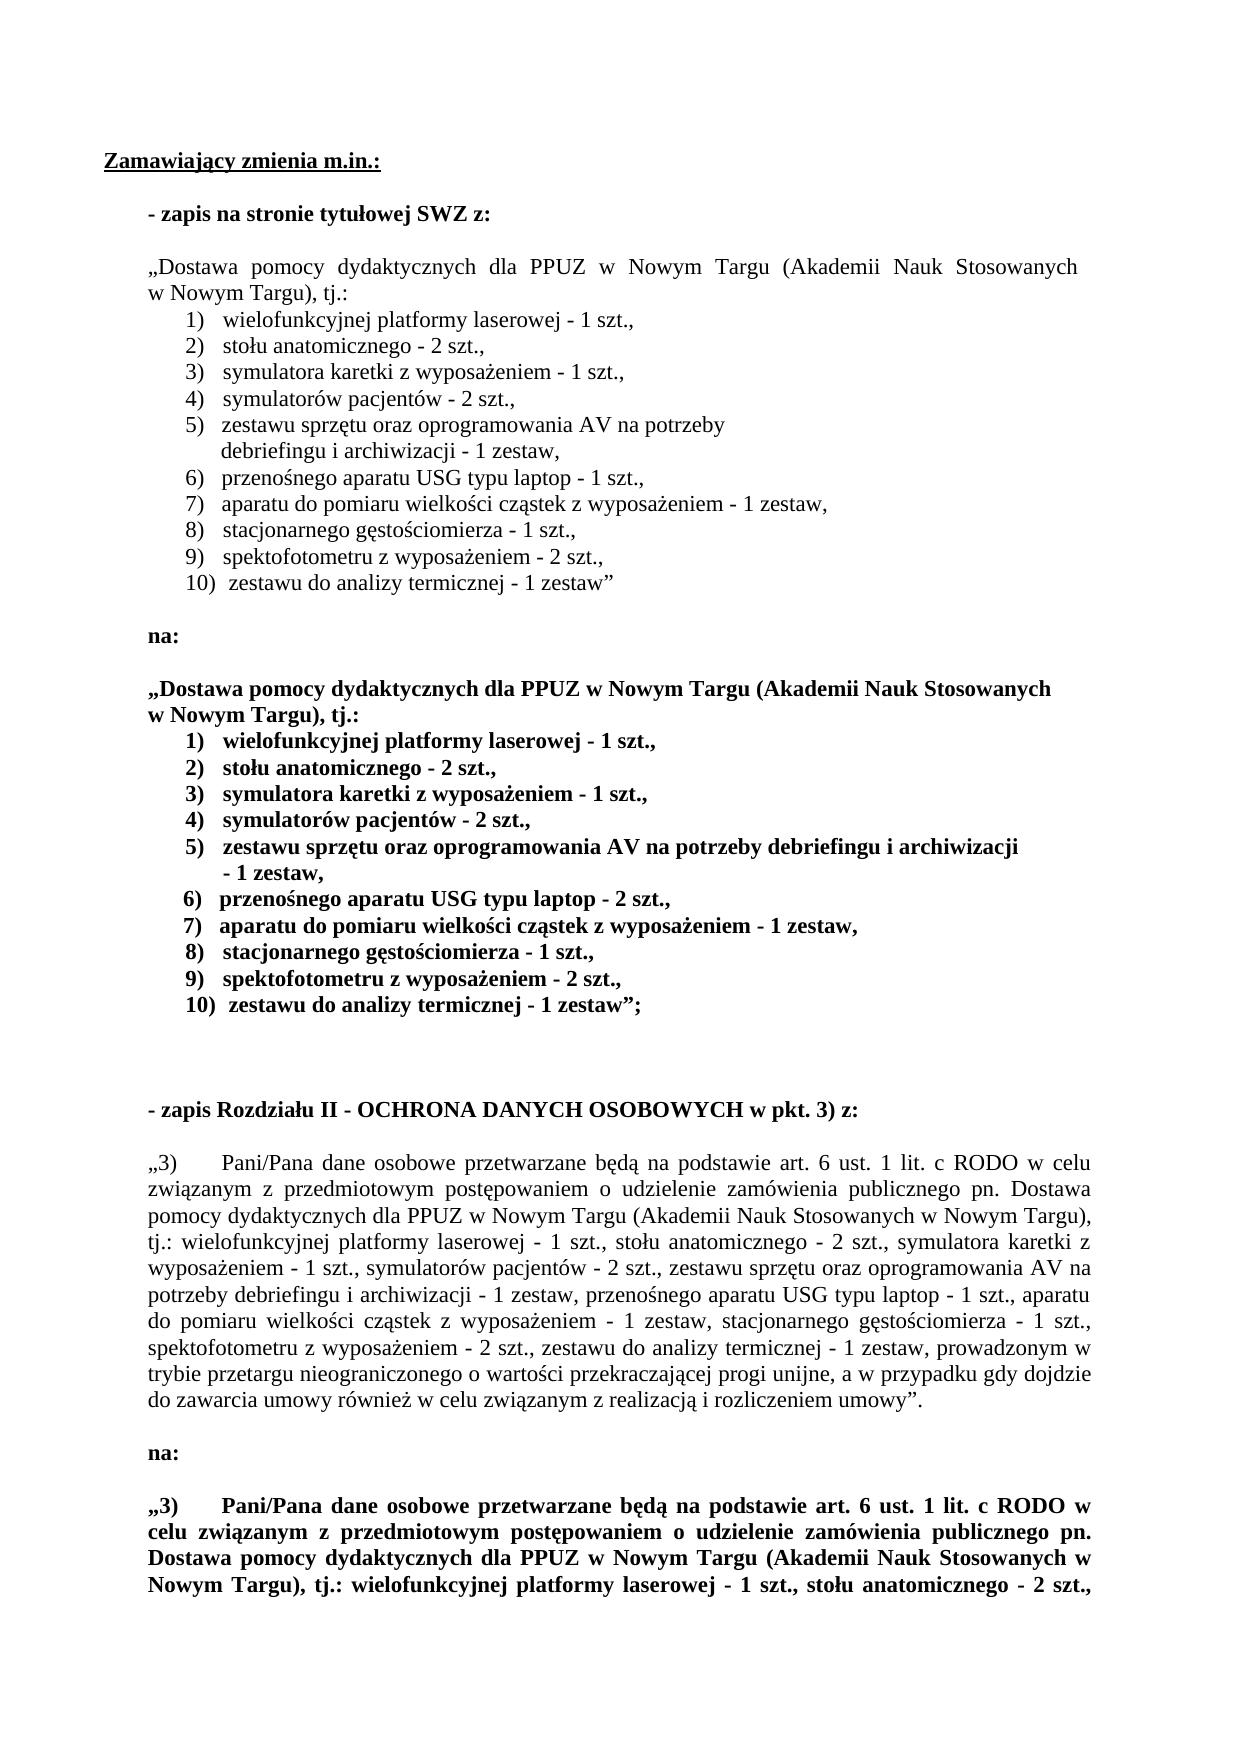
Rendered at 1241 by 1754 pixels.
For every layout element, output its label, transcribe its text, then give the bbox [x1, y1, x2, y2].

text 6) przenośnego aparatu USG typu laptop - 2 szt., [148, 886, 1093, 912]
text 7) aparatu do pomiaru wielkości cząstek z wyposażeniem - 1 zestaw, [185, 490, 1093, 517]
text „Dostawa pomocy dydaktycznych dla PPUZ w Nowym Targu (Akademii Nauk Stosowanych w Nowym Targu), tj.: [148, 675, 1093, 727]
list wielofunkcyjnej platformy laserowej - 1 szt., [185, 306, 1093, 332]
text „Dostawa pomocy dydaktycznych dla PPUZ w Nowym Targu (Akademii Nauk Stosowanych w Nowym Targu), tj.: [148, 253, 1093, 306]
text na: [148, 622, 1093, 648]
list spektofotometru z wyposażeniem - 2 szt., [185, 543, 1093, 569]
text 6) przenośnego aparatu USG typu laptop - 1 szt., [185, 464, 1093, 490]
list stołu anatomicznego - 2 szt., [185, 754, 1093, 780]
text 7) aparatu do pomiaru wielkości cząstek z wyposażeniem - 1 zestaw, [148, 912, 1093, 938]
list symulatorów pacjentów - 2 szt., [185, 385, 1093, 411]
list zestawu do analizy termicznej - 1 zestaw”; [185, 991, 1093, 1017]
text na: [148, 1439, 1093, 1465]
list stołu anatomicznego - 2 szt., [185, 332, 1093, 358]
text - zapis na stronie tytułowej SWZ z: [148, 200, 1093, 227]
list stacjonarnego gęstościomierza - 1 szt., [185, 517, 1093, 543]
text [148, 1492, 1093, 1597]
list zestawu sprzętu oraz oprogramowania AV na potrzeby debriefingu i archiwizacji - 1 zestaw, [185, 833, 1093, 886]
text „3) Pani/Pana dane osobowe przetwarzane będą na podstawie art. 6 ust. 1 lit. c RODO w celu związanym z przedmiotowym postępowaniem o udzielenie zamówienia publicznego pn. Dostawa pomocy dydaktycznych dla PPUZ w Nowym Targu (Akademii Nauk Stosowanych w Nowym Targu), tj.: wielofunkcyjnej platformy laserowej - 1 szt., stołu anatomicznego - 2 szt., symulatora karetki z wyposażeniem - 1 szt., symulatorów pacjentów - 2 szt., zestawu sprzętu oraz oprogramowania AV na potrzeby debriefingu i archiwizacji - 1 zestaw, przenośnego aparatu USG typu laptop - 1 szt., aparatu do pomiaru wielkości cząstek z wyposażeniem - 1 zestaw, stacjonarnego gęstościomierza - 1 szt., spektofotometru z wyposażeniem - 2 szt., zestawu do analizy termicznej - 1 zestaw, prowadzonym w trybie przetargu nieograniczonego o wartości przekraczającej progi unijne, a w przypadku gdy dojdzie do zawarcia umowy również w celu związanym z realizacją i rozliczeniem umowy”. [148, 1149, 1093, 1413]
text - zapis Rozdziału II - OCHRONA DANYCH OSOBOWYCH w pkt. 3) z: [148, 1096, 1093, 1123]
list zestawu do analizy termicznej - 1 zestaw” [185, 569, 1093, 596]
list symulatora karetki z wyposażeniem - 1 szt., [185, 358, 1093, 385]
list stacjonarnego gęstościomierza - 1 szt., [185, 938, 1093, 964]
list zestawu sprzętu oraz oprogramowania AV na potrzeby debriefingu i archiwizacji - 1 zestaw, [185, 411, 1093, 464]
text Zamawiający zmienia m.in.: [103, 148, 1093, 174]
list symulatorów pacjentów - 2 szt., [185, 806, 1093, 833]
list spektofotometru z wyposażeniem - 2 szt., [185, 964, 1093, 991]
list symulatora karetki z wyposażeniem - 1 szt., [185, 780, 1093, 806]
list wielofunkcyjnej platformy laserowej - 1 szt., [185, 727, 1093, 754]
